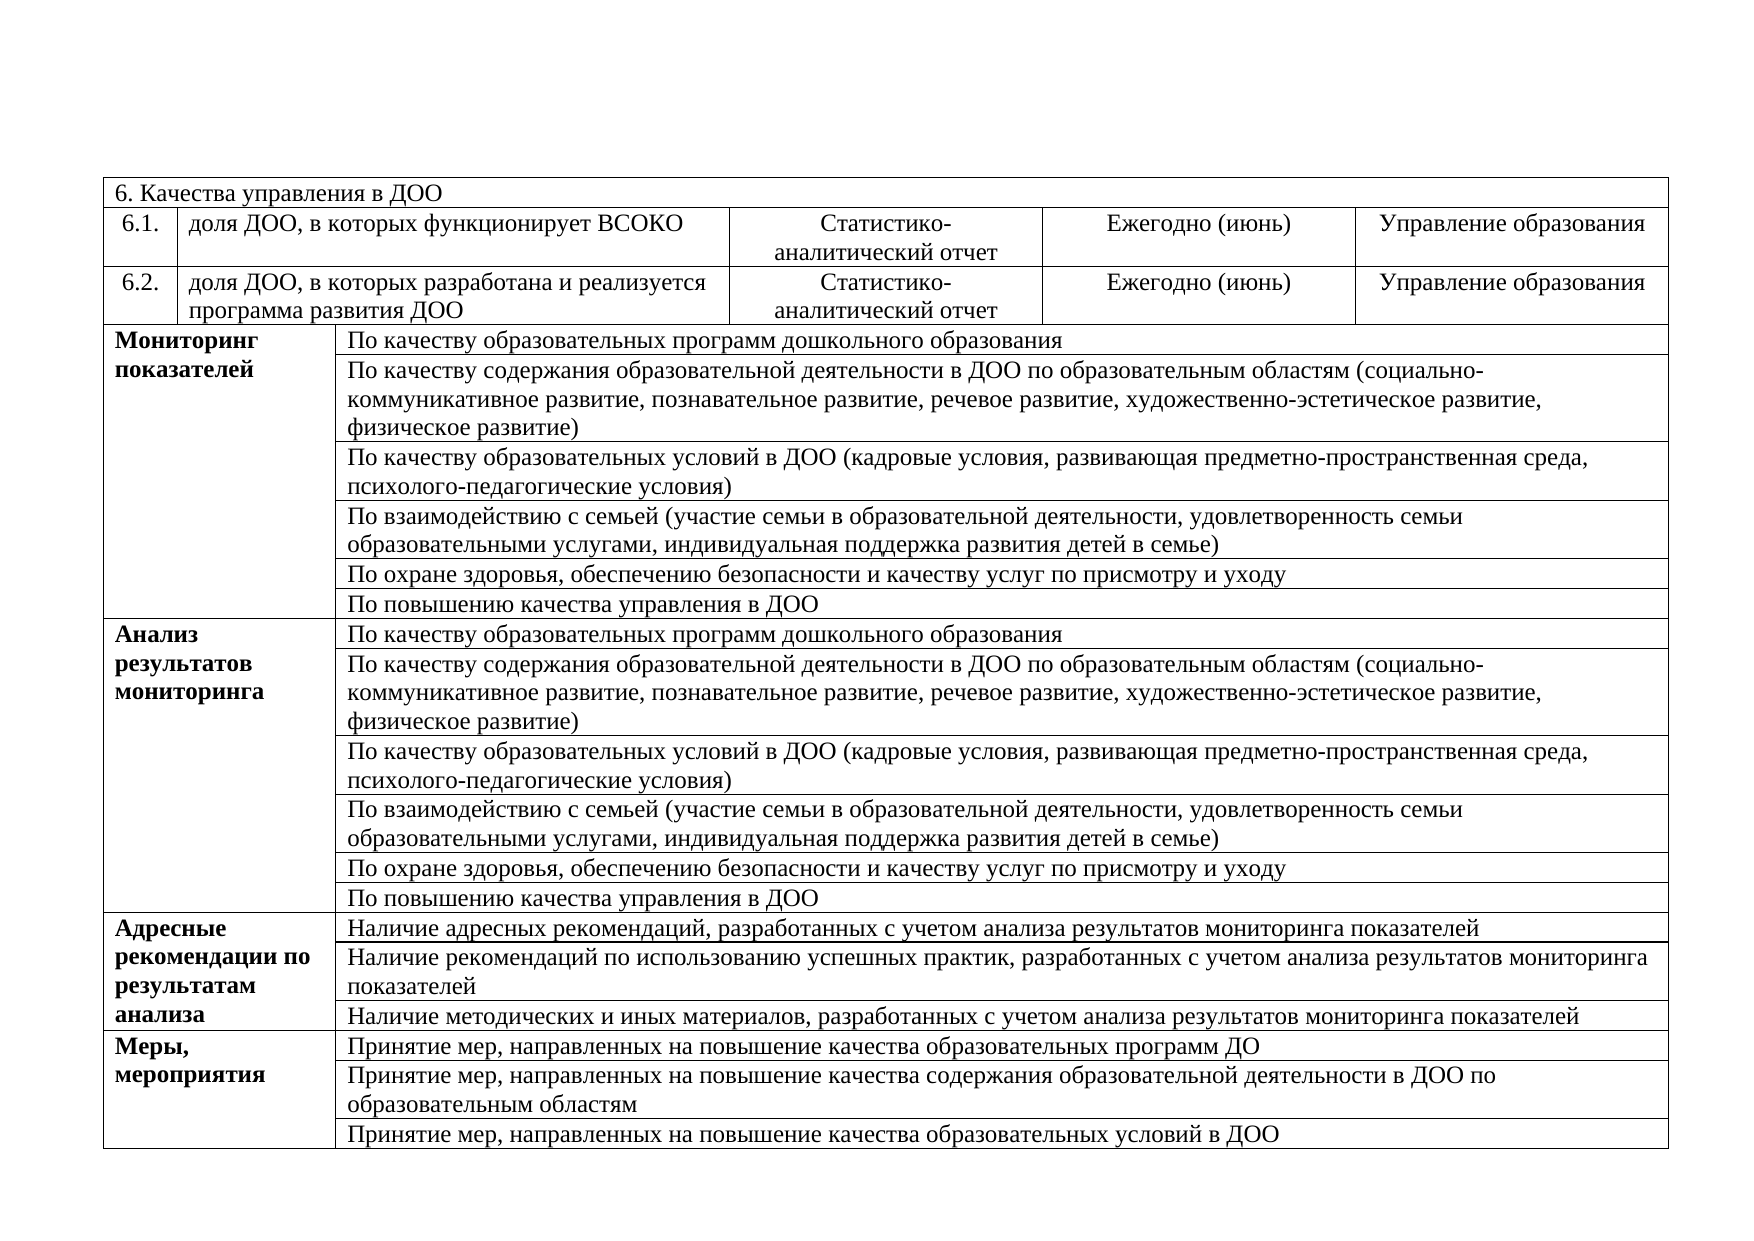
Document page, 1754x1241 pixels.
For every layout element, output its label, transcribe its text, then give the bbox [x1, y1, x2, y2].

table_cell По качеству содержания образовательной деятельности в ДОО по образовательным областям (социально-коммуникативное развитие, познавательное развитие, речевое развитие, художественно-эстетическое развитие, физическое развитие) [336, 649, 1668, 735]
table_cell Принятие мер, направленных на повышение качества содержания образовательной деятельности в ДОО по образовательным областям [336, 1061, 1668, 1118]
table_cell По взаимодействию с семьей (участие семьи в образовательной деятельности, удовлетворенность семьи образовательными услугами, индивидуальная поддержка развития детей в семье) [336, 795, 1668, 852]
table_cell Статистико-аналитический отчет [730, 267, 1042, 324]
table_cell Управление образования [1356, 208, 1668, 266]
table_cell По качеству образовательных условий в ДОО (кадровые условия, развивающая предметно-пространственная среда, психолого-педагогические условия) [336, 442, 1668, 500]
table_cell Наличие методических и иных материалов, разработанных с учетом анализа результатов мониторинга показателей [336, 1001, 1668, 1030]
table_cell 6.1. [104, 208, 177, 266]
table_cell доля ДОО, в которых разработана и реализуется программа развития ДОО [178, 267, 729, 324]
table_cell Статистико-аналитический отчет [730, 208, 1042, 266]
table_cell доля ДОО, в которых функционирует ВСОКО [178, 208, 729, 266]
table_cell Мониторинг показателей [104, 325, 335, 618]
table_cell Наличие рекомендаций по использованию успешных практик, разработанных с учетом анализа результатов мониторинга показателей [336, 943, 1668, 1000]
table_cell Ежегодно (июнь) [1043, 267, 1355, 324]
table_cell По взаимодействию с семьей (участие семьи в образовательной деятельности, удовлетворенность семьи образовательными услугами, индивидуальная поддержка развития детей в семье) [336, 501, 1668, 558]
table_cell Управление образования [1356, 267, 1668, 324]
table_cell По качеству образовательных условий в ДОО (кадровые условия, развивающая предметно-пространственная среда, психолого-педагогические условия) [336, 736, 1668, 793]
table_cell По охране здоровья, обеспечению безопасности и качеству услуг по присмотру и уходу [336, 853, 1668, 882]
table_cell Адресные рекомендации по результатам анализа [104, 913, 335, 1030]
table_cell По качеству содержания образовательной деятельности в ДОО по образовательным областям (социально-коммуникативное развитие, познавательное развитие, речевое развитие, художественно-эстетическое развитие, физическое развитие) [336, 355, 1668, 441]
table_cell По повышению качества управления в ДОО [336, 883, 1668, 912]
table_cell Анализ результатов мониторинга [104, 619, 335, 912]
table_cell По качеству образовательных программ дошкольного образования [336, 325, 1668, 354]
table_cell 6. Качества управления в ДОО [104, 178, 1668, 207]
table_cell По качеству образовательных программ дошкольного образования [336, 619, 1668, 648]
table_cell По повышению качества управления в ДОО [336, 589, 1668, 618]
table_cell Наличие адресных рекомендаций, разработанных с учетом анализа результатов мониторинга показателей [336, 913, 1668, 941]
table_cell Меры, мероприятия [104, 1031, 335, 1148]
table_cell По охране здоровья, обеспечению безопасности и качеству услуг по присмотру и уходу [336, 559, 1668, 588]
table_cell Принятие мер, направленных на повышение качества образовательных условий в ДОО [336, 1119, 1668, 1148]
table_cell Ежегодно (июнь) [1043, 208, 1355, 266]
table_cell Принятие мер, направленных на повышение качества образовательных программ ДО [336, 1031, 1668, 1059]
table_cell 6.2. [104, 267, 177, 324]
